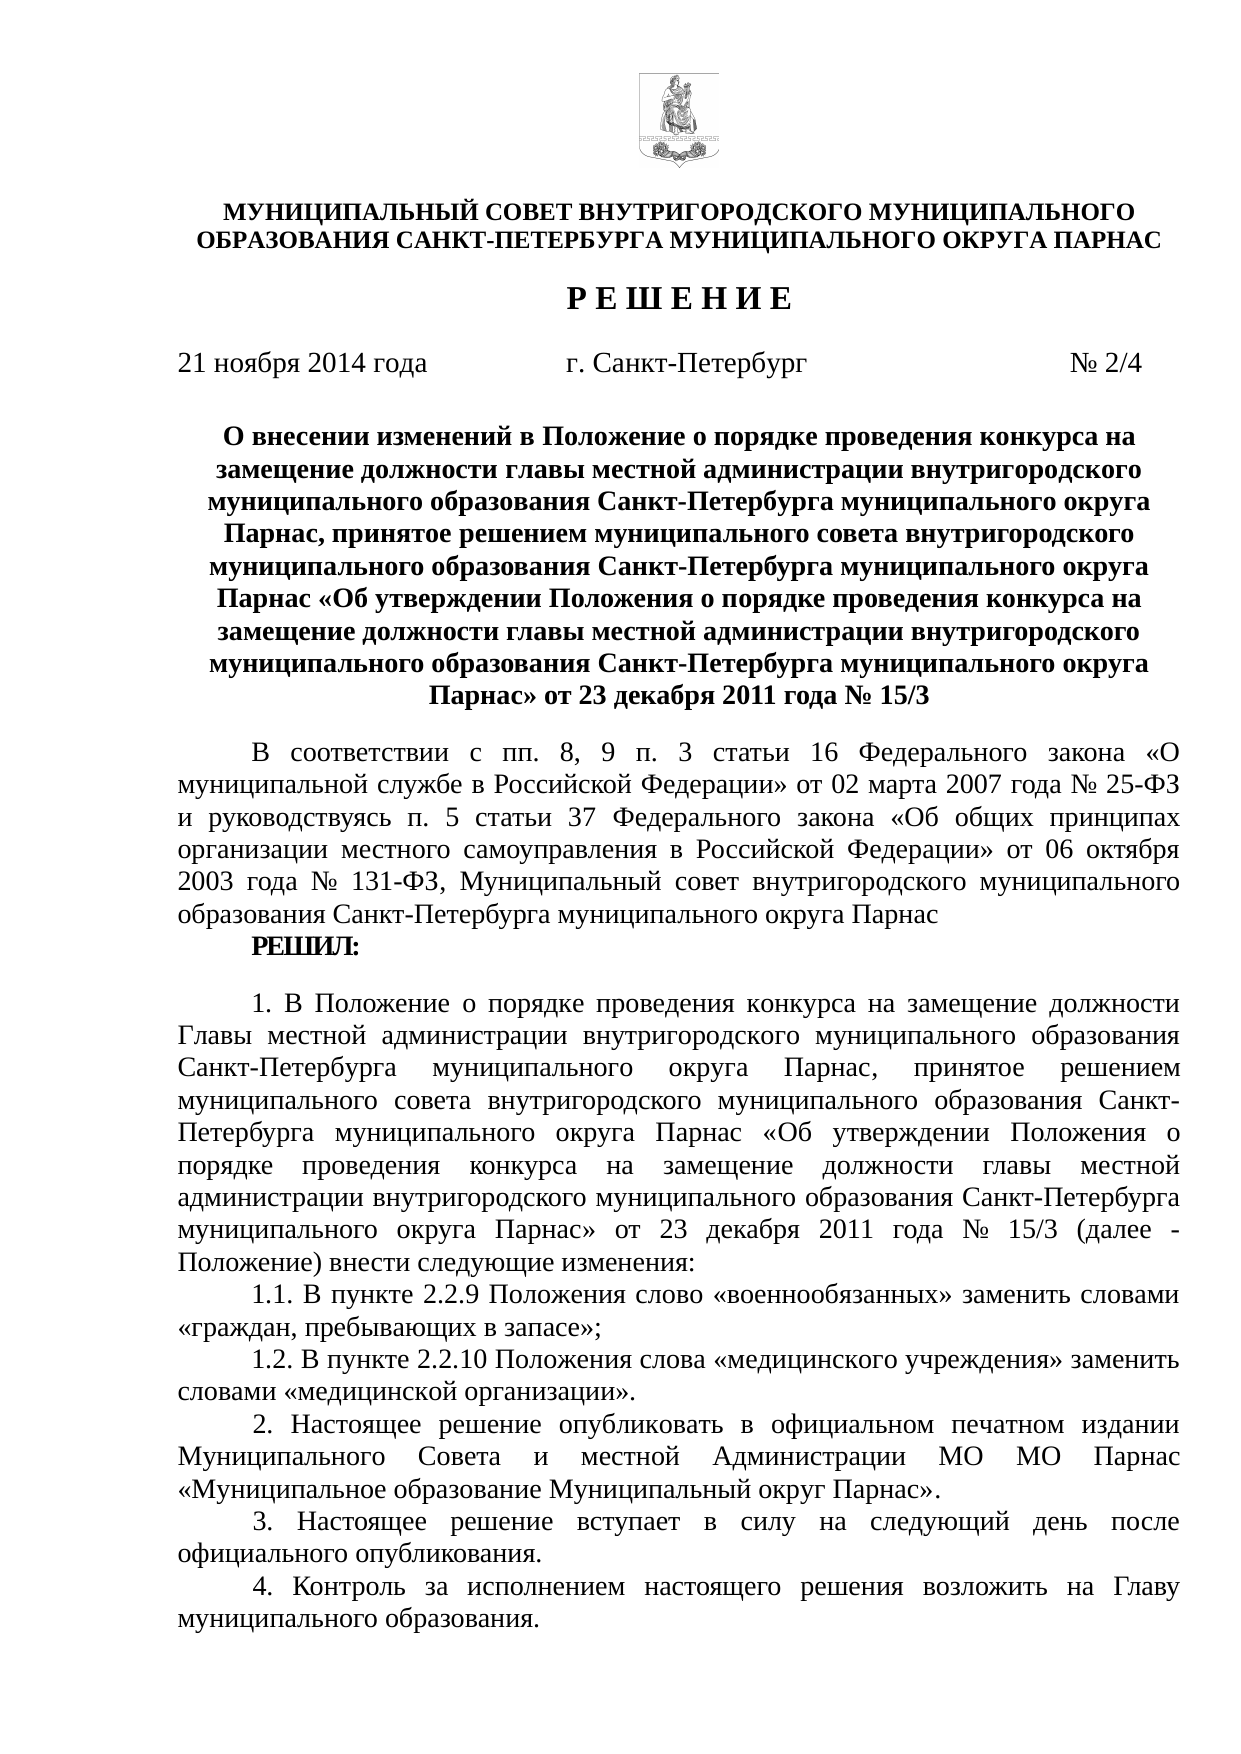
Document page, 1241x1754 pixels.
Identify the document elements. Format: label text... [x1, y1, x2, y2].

text Р Е Ш Е Н И Е [177, 278, 1181, 316]
text 3. Настоящее решение вступает в силу на следующий день после официального опубликования. [177, 1504, 1181, 1569]
text 1.1. В пункте 2.2.9 Положения слово «военнообязанных» заменить словами «граждан, пребывающих в запасе»; [177, 1277, 1181, 1342]
text 21 ноября 2014 года г. Санкт-Петербург № 2/4 [177, 345, 1181, 378]
text 1.2. В пункте 2.2.10 Положения слова «медицинского учреждения» заменить словами «медицинской организации». [177, 1342, 1181, 1407]
text МУНИЦИПАЛЬНЫЙ СОВЕТ ВНУТРИГОРОДСКОГО МУНИЦИПАЛЬНОГО ОБРАЗОВАНИЯ САНКТ-ПЕТЕРБУРГА МУНИЦИПАЛЬНОГО ОКРУГА ПАРНАС [177, 197, 1181, 254]
text РЕШИЛ: [177, 929, 1181, 962]
text В соответствии с пп. 8, 9 п. 3 статьи 16 Федерального закона «О муниципальной службе в Российской Федерации» от 02 марта 2007 года № 25-ФЗ и руководствуясь п. 5 статьи 37 Федерального закона «Об общих принципах организации местного самоуправления в Российской Федерации» от 06 октября 2003 года № 131-ФЗ, Муниципальный совет внутригородского муниципального образования Санкт-Петербурга муниципального округа Парнас [177, 735, 1181, 929]
text О внесении изменений в Положение о порядке проведения конкурса на замещение должности главы местной администрации внутригородского муниципального образования Санкт-Петербурга муниципального округа Парнас, принятое решением муниципального совета внутригородского муниципального образования Санкт-Петербурга муниципального округа Парнас «Об утверждении Положения о порядке проведения конкурса на замещение должности главы местной администрации внутригородского муниципального образования Санкт-Петербурга муниципального округа Парнас» от 23 декабря 2011 года № 15/3 [177, 419, 1181, 711]
text 2. Настоящее решение опубликовать в официальном печатном издании Муниципального Совета и местной Администрации МО МО Парнас «Муниципальное образование Муниципальный округ Парнас». [177, 1407, 1181, 1504]
text 4. Контроль за исполнением настоящего решения возложить на Главу муниципального образования. [177, 1569, 1181, 1634]
picture [639, 73, 719, 168]
text 1. В Положение о порядке проведения конкурса на замещение должности Главы местной администрации внутригородского муниципального образования Санкт-Петербурга муниципального округа Парнас, принятое решением муниципального совета внутригородского муниципального образования Санкт-Петербурга муниципального округа Парнас «Об утверждении Положения о порядке проведения конкурса на замещение должности главы местной администрации внутригородского муниципального образования Санкт-Петербурга муниципального округа Парнас» от 23 декабря 2011 года № 15/3 (далее - Положение) внести следующие изменения: [177, 986, 1181, 1277]
